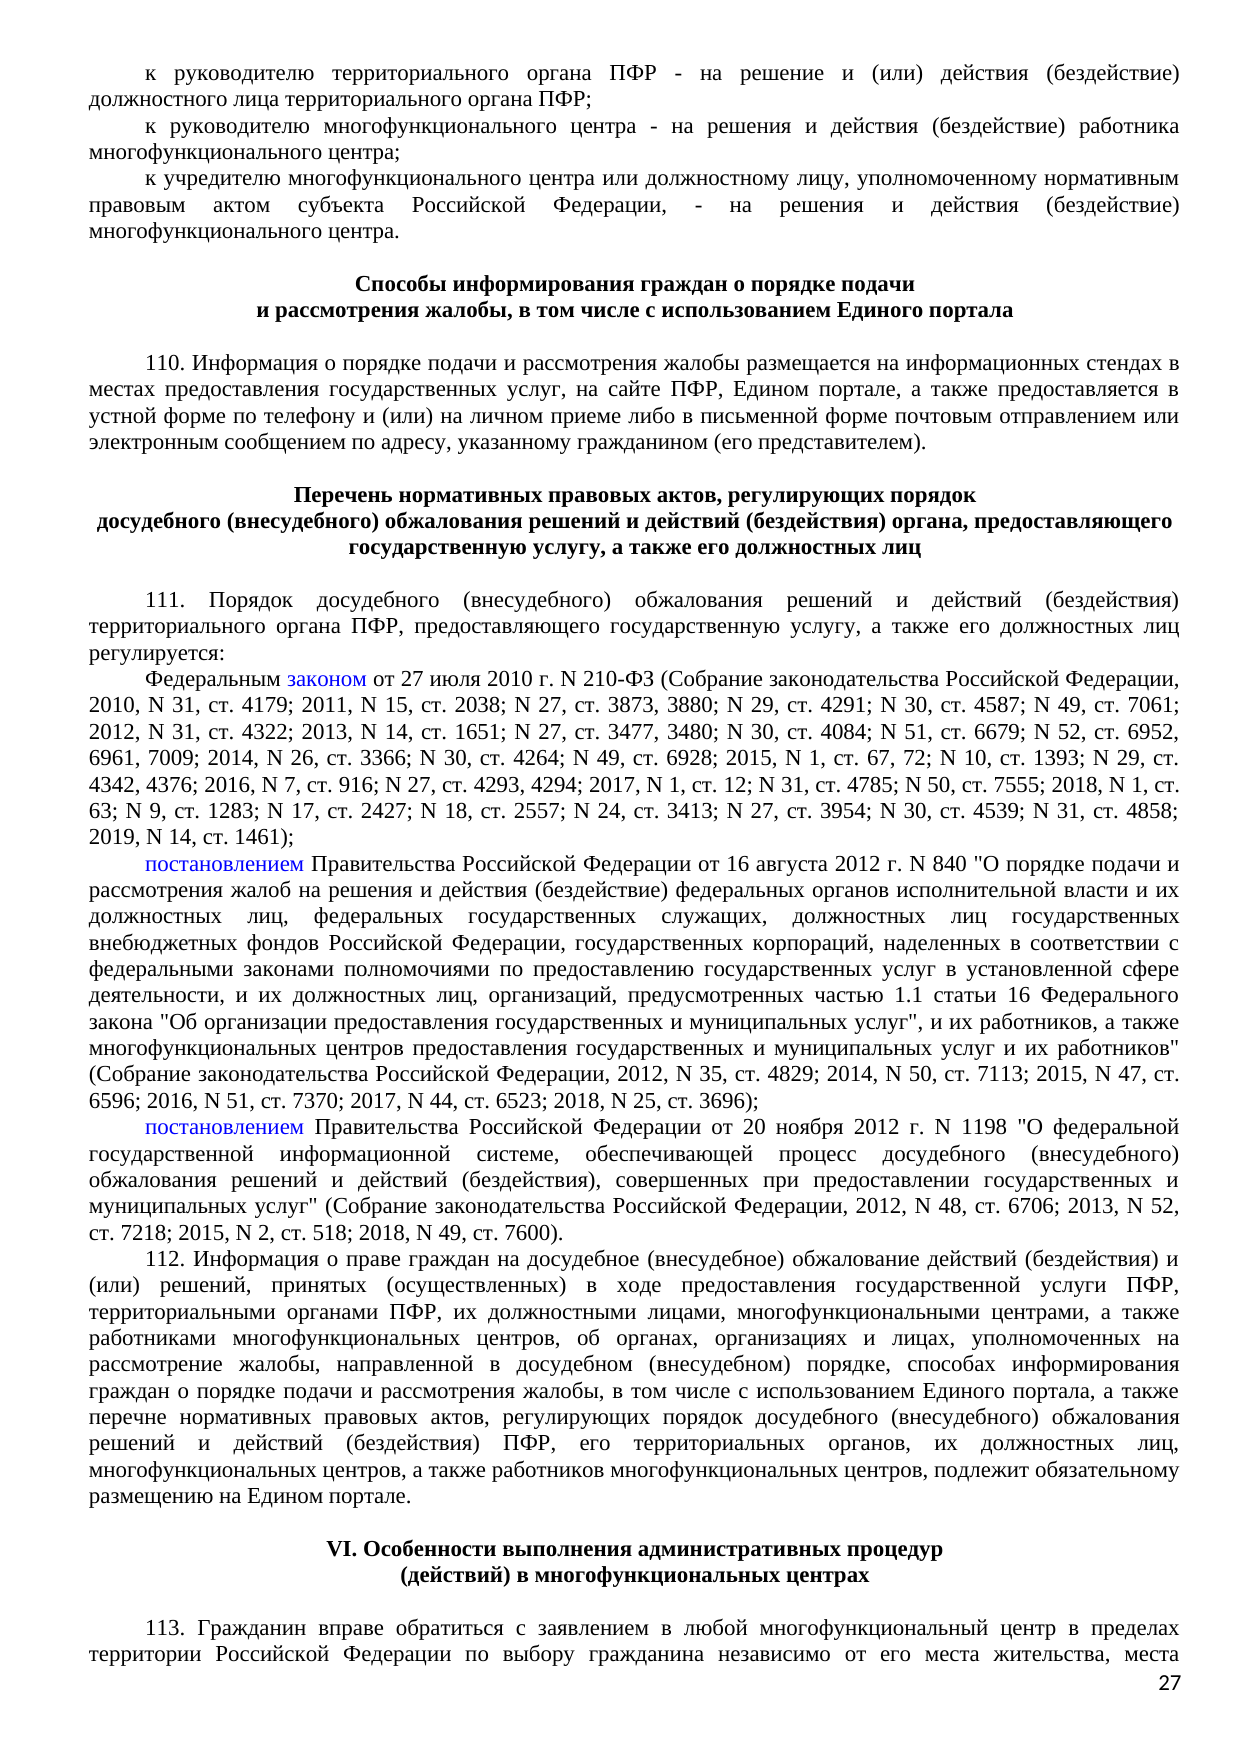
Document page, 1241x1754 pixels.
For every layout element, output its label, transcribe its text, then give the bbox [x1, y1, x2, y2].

title Способы информирования граждан о порядке подачи [89, 270, 1181, 296]
text Федеральным законом от 27 июля 2010 г. N 210-ФЗ (Собрание законодательства Российской Федерации, 2010, N 31, ст. 4179; 2011, N 15, ст. 2038; N 27, ст. 3873, 3880; N 29, ст. 4291; N 30, ст. 4587; N 49, ст. 7061; 2012, N 31, ст. 4322; 2013, N 14, ст. 1651; N 27, ст. 3477, 3480; N 30, ст. 4084; N 51, ст. 6679; N 52, ст. 6952, 6961, 7009; 2014, N 26, ст. 3366; N 30, ст. 4264; N 49, ст. 6928; 2015, N 1, ст. 67, 72; N 10, ст. 1393; N 29, ст. 4342, 4376; 2016, N 7, ст. 916; N 27, ст. 4293, 4294; 2017, N 1, ст. 12; N 31, ст. 4785; N 50, ст. 7555; 2018, N 1, ст. 63; N 9, ст. 1283; N 17, ст. 2427; N 18, ст. 2557; N 24, ст. 3413; N 27, ст. 3954; N 30, ст. 4539; N 31, ст. 4858; 2019, N 14, ст. 1461); [89, 665, 1181, 850]
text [89, 1614, 1181, 1667]
text 112. Информация о праве граждан на досудебное (внесудебное) обжалование действий (бездействия) и (или) решений, принятых (осуществленных) в ходе предоставления государственной услуги ПФР, территориальными органами ПФР, их должностными лицами, многофункциональными центрами, а также работниками многофункциональных центров, об органах, организациях и лицах, уполномоченных на рассмотрение жалобы, направленной в досудебном (внесудебном) порядке, способах информирования граждан о порядке подачи и рассмотрения жалобы, в том числе с использованием Единого портала, а также перечне нормативных правовых актов, регулирующих порядок досудебного (внесудебного) обжалования решений и действий (бездействия) ПФР, его территориальных органов, их должностных лиц, многофункциональных центров, а также работников многофункциональных центров, подлежит обязательному размещению на Едином портале. [89, 1245, 1181, 1508]
text к руководителю многофункционального центра - на решения и действия (бездействие) работника многофункционального центра; [89, 112, 1181, 164]
text к учредителю многофункционального центра или должностному лицу, уполномоченному нормативным правовым актом субъекта Российской Федерации, - на решения и действия (бездействие) многофункционального центра. [89, 164, 1181, 243]
title (действий) в многофункциональных центрах [89, 1561, 1181, 1588]
text 110. Информация о порядке подачи и рассмотрения жалобы размещается на информационных стендах в местах предоставления государственных услуг, на сайте ПФР, Едином портале, а также предоставляется в устной форме по телефону и (или) на личном приеме либо в письменной форме почтовым отправлением или электронным сообщением по адресу, указанному гражданином (его представителем). [89, 349, 1181, 454]
title досудебного (внесудебного) обжалования решений и действий (бездействия) органа, предоставляющего государственную услугу, а также его должностных лиц [89, 507, 1181, 560]
text к руководителю территориального органа ПФР - на решение и (или) действия (бездействие) должностного лица территориального органа ПФР; [89, 59, 1181, 112]
title и рассмотрения жалобы, в том числе с использованием Единого портала [89, 296, 1181, 323]
text постановлением Правительства Российской Федерации от 20 ноября 2012 г. N 1198 "О федеральной государственной информационной системе, обеспечивающей процесс досудебного (внесудебного) обжалования решений и действий (бездействия), совершенных при предоставлении государственных и муниципальных услуг" (Собрание законодательства Российской Федерации, 2012, N 48, ст. 6706; 2013, N 52, ст. 7218; 2015, N 2, ст. 518; 2018, N 49, ст. 7600). [89, 1113, 1181, 1245]
title Перечень нормативных правовых актов, регулирующих порядок [89, 481, 1181, 507]
text постановлением Правительства Российской Федерации от 16 августа 2012 г. N 840 "О порядке подачи и рассмотрения жалоб на решения и действия (бездействие) федеральных органов исполнительной власти и их должностных лиц, федеральных государственных служащих, должностных лиц государственных внебюджетных фондов Российской Федерации, государственных корпораций, наделенных в соответствии с федеральными законами полномочиями по предоставлению государственных услуг в установленной сфере деятельности, и их должностных лиц, организаций, предусмотренных частью 1.1 статьи 16 Федерального закона "Об организации предоставления государственных и муниципальных услуг", и их работников, а также многофункциональных центров предоставления государственных и муниципальных услуг и их работников" (Собрание законодательства Российской Федерации, 2012, N 35, ст. 4829; 2014, N 50, ст. 7113; 2015, N 47, ст. 6596; 2016, N 51, ст. 7370; 2017, N 44, ст. 6523; 2018, N 25, ст. 3696); [89, 850, 1181, 1113]
title VI. Особенности выполнения административных процедур [89, 1535, 1181, 1561]
text 111. Порядок досудебного (внесудебного) обжалования решений и действий (бездействия) территориального органа ПФР, предоставляющего государственную услугу, а также его должностных лиц регулируется: [89, 586, 1181, 665]
